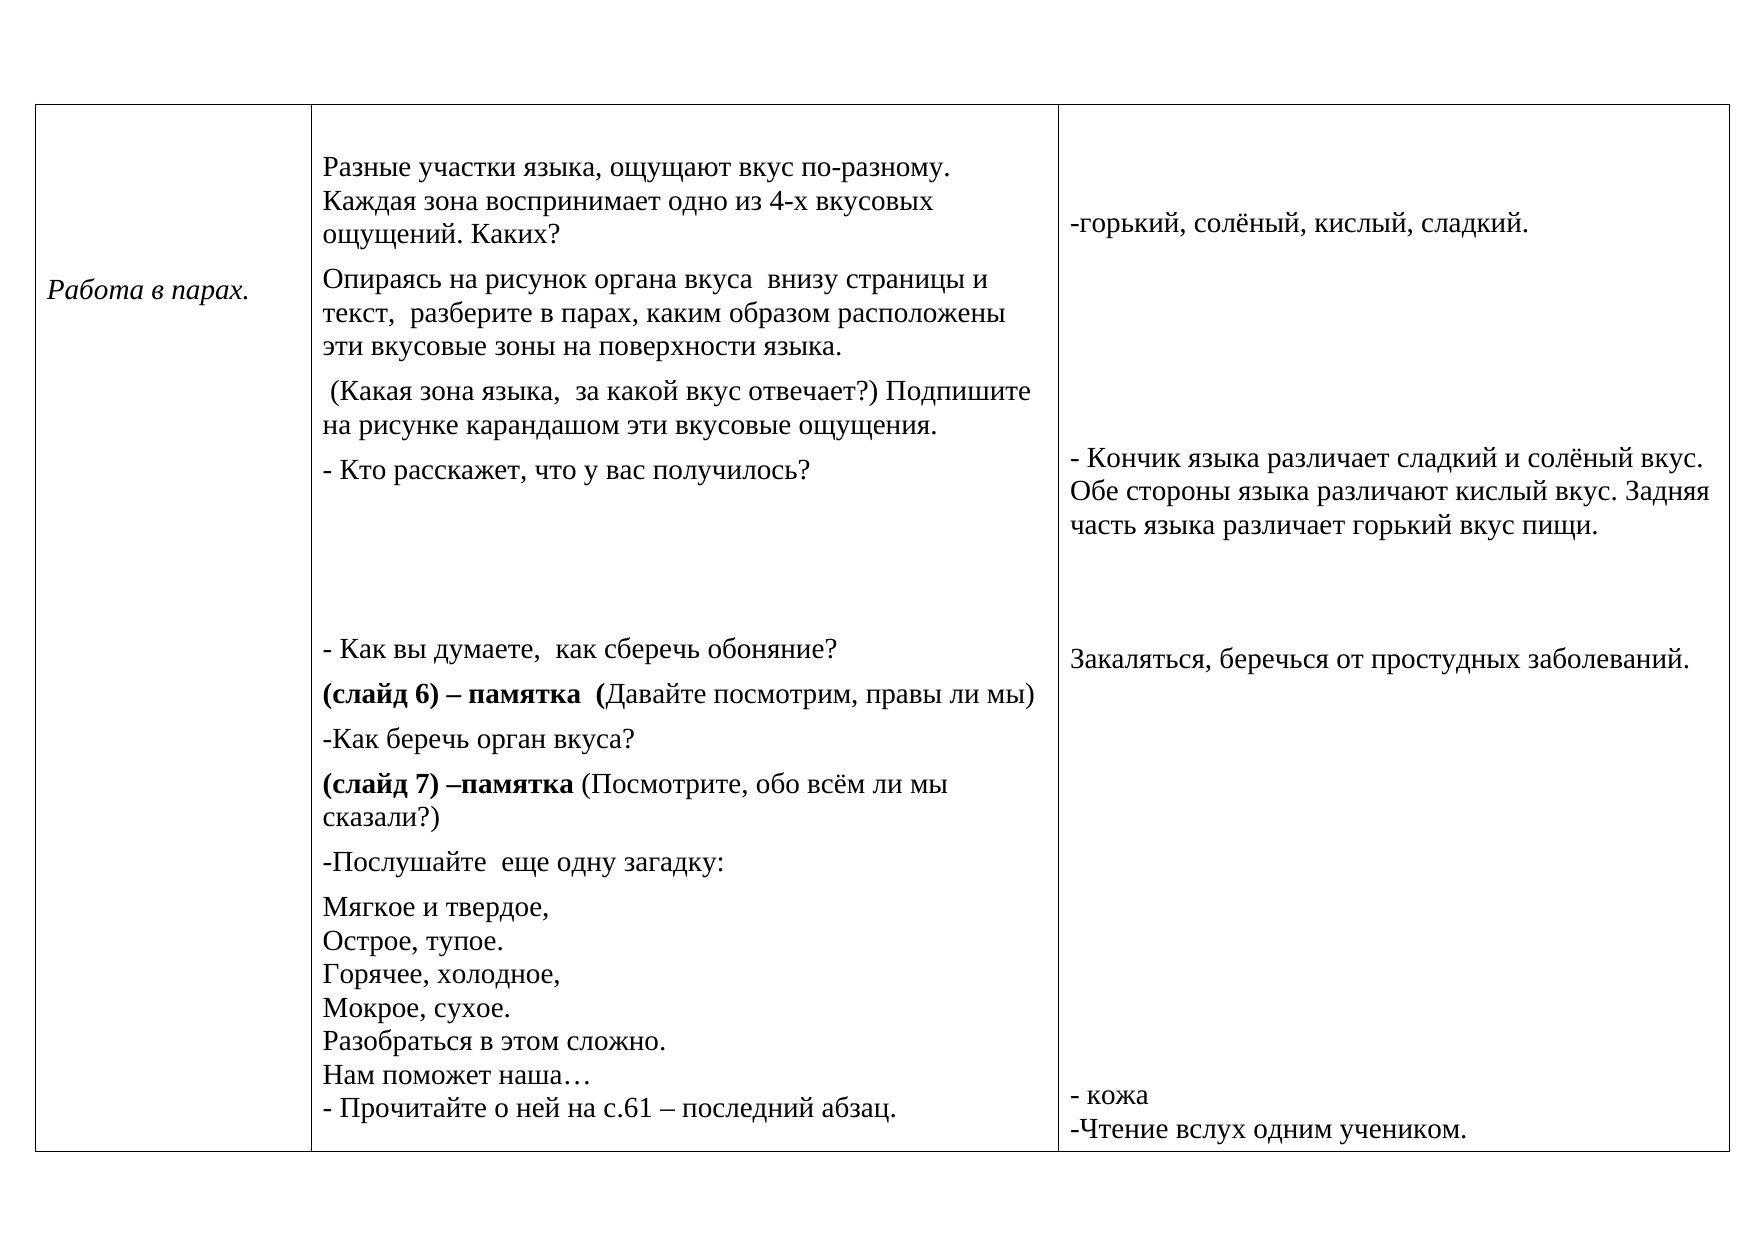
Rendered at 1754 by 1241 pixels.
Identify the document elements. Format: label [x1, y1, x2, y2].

table_cell [312, 105, 1058, 1151]
table_cell [36, 105, 311, 1151]
table_cell [1059, 105, 1729, 1151]
